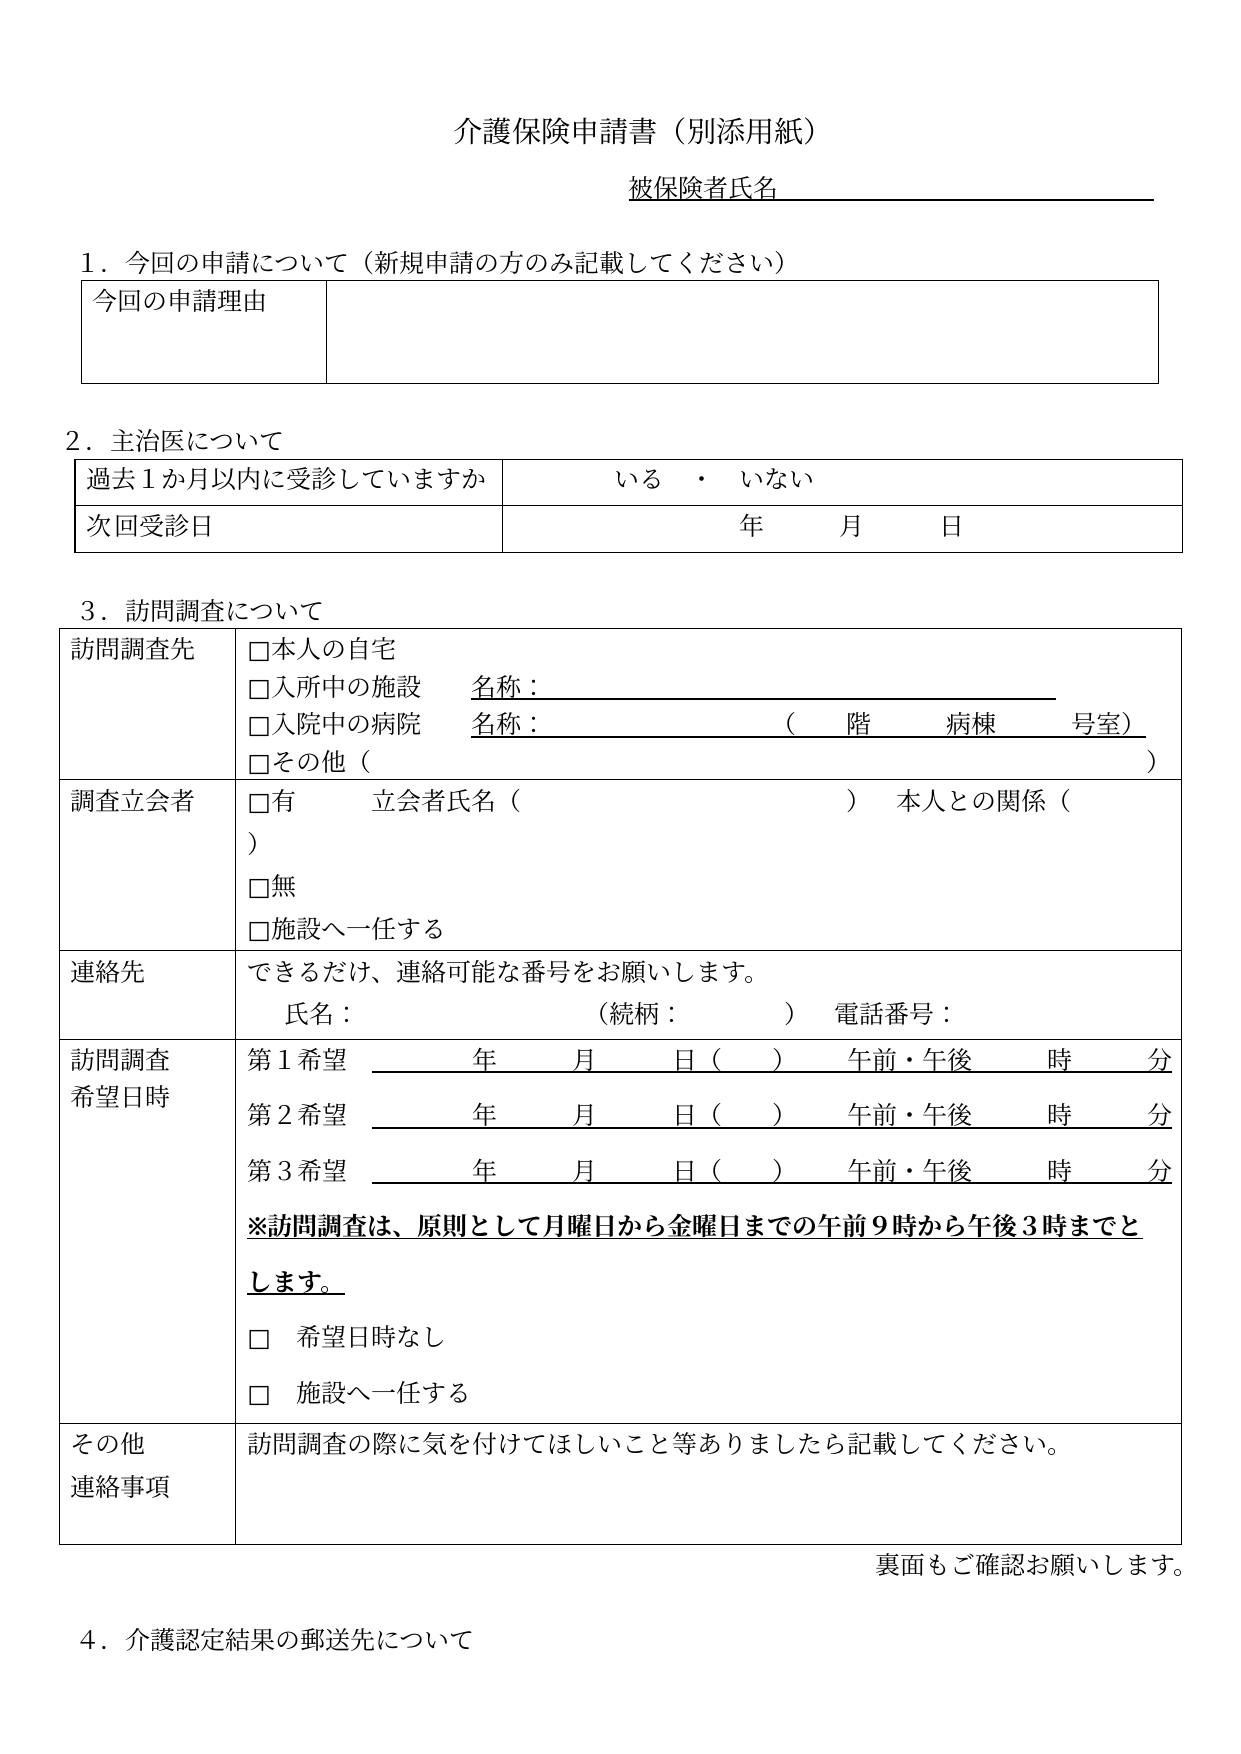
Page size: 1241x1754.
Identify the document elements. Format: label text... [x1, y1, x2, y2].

table_header 今回の申請理由 [82, 281, 326, 382]
table_cell 訪問調査 希望日時 [60, 1040, 235, 1423]
table_cell その他 連絡事項 [60, 1424, 235, 1544]
table_header 過去１か月以内に受診していますか [76, 460, 502, 504]
table_cell 第１希望 年 月 日（ ） 午前・午後 時 分 第２希望 年 月 日（ ） 午前・午後 時 分 第３希望 年 月 日（ ） 午前・午後 時 分 ※訪問調査は、原則として月曜日から金曜日までの午前９時から午後３時までと します。 □ 希望日時なし □ 施設へ一任する [236, 1040, 1181, 1423]
table_cell □有 立会者氏名（ ） 本人との関係（ ） □無 □施設へ一任する [236, 780, 1181, 950]
table_cell 次回受診日 [76, 506, 502, 552]
table_header 訪問調査先 [60, 629, 235, 779]
table_header いる ・ いない [503, 460, 1182, 504]
table_cell できるだけ、連絡可能な番号をお願いします。 氏名： （続柄： ） 電話番号： [236, 951, 1181, 1039]
list 被保険者氏名 [60, 167, 1198, 205]
text 裏面もご確認お願いします。 [75, 1545, 1198, 1582]
list ２．主治医について [60, 421, 1198, 458]
text ３．訪問調査について [75, 591, 1198, 628]
text １．今回の申請について（新規申請の方のみ記載してください） [75, 242, 1198, 280]
text 介護保険申請書（別添用紙） [75, 92, 1165, 167]
table_header [327, 281, 1158, 382]
table_cell 連絡先 [60, 951, 235, 1039]
table_cell 年 月 日 [503, 506, 1182, 552]
table_cell 調査立会者 [60, 780, 235, 950]
table_cell 訪問調査の際に気を付けてほしいこと等ありましたら記載してください。 [236, 1424, 1181, 1544]
text ４．介護認定結果の郵送先について [75, 1620, 1198, 1657]
table_header □本人の自宅 □入所中の施設 名称： □入院中の病院 名称： （ 階 病棟 号室） □その他（ ） [236, 629, 1181, 779]
